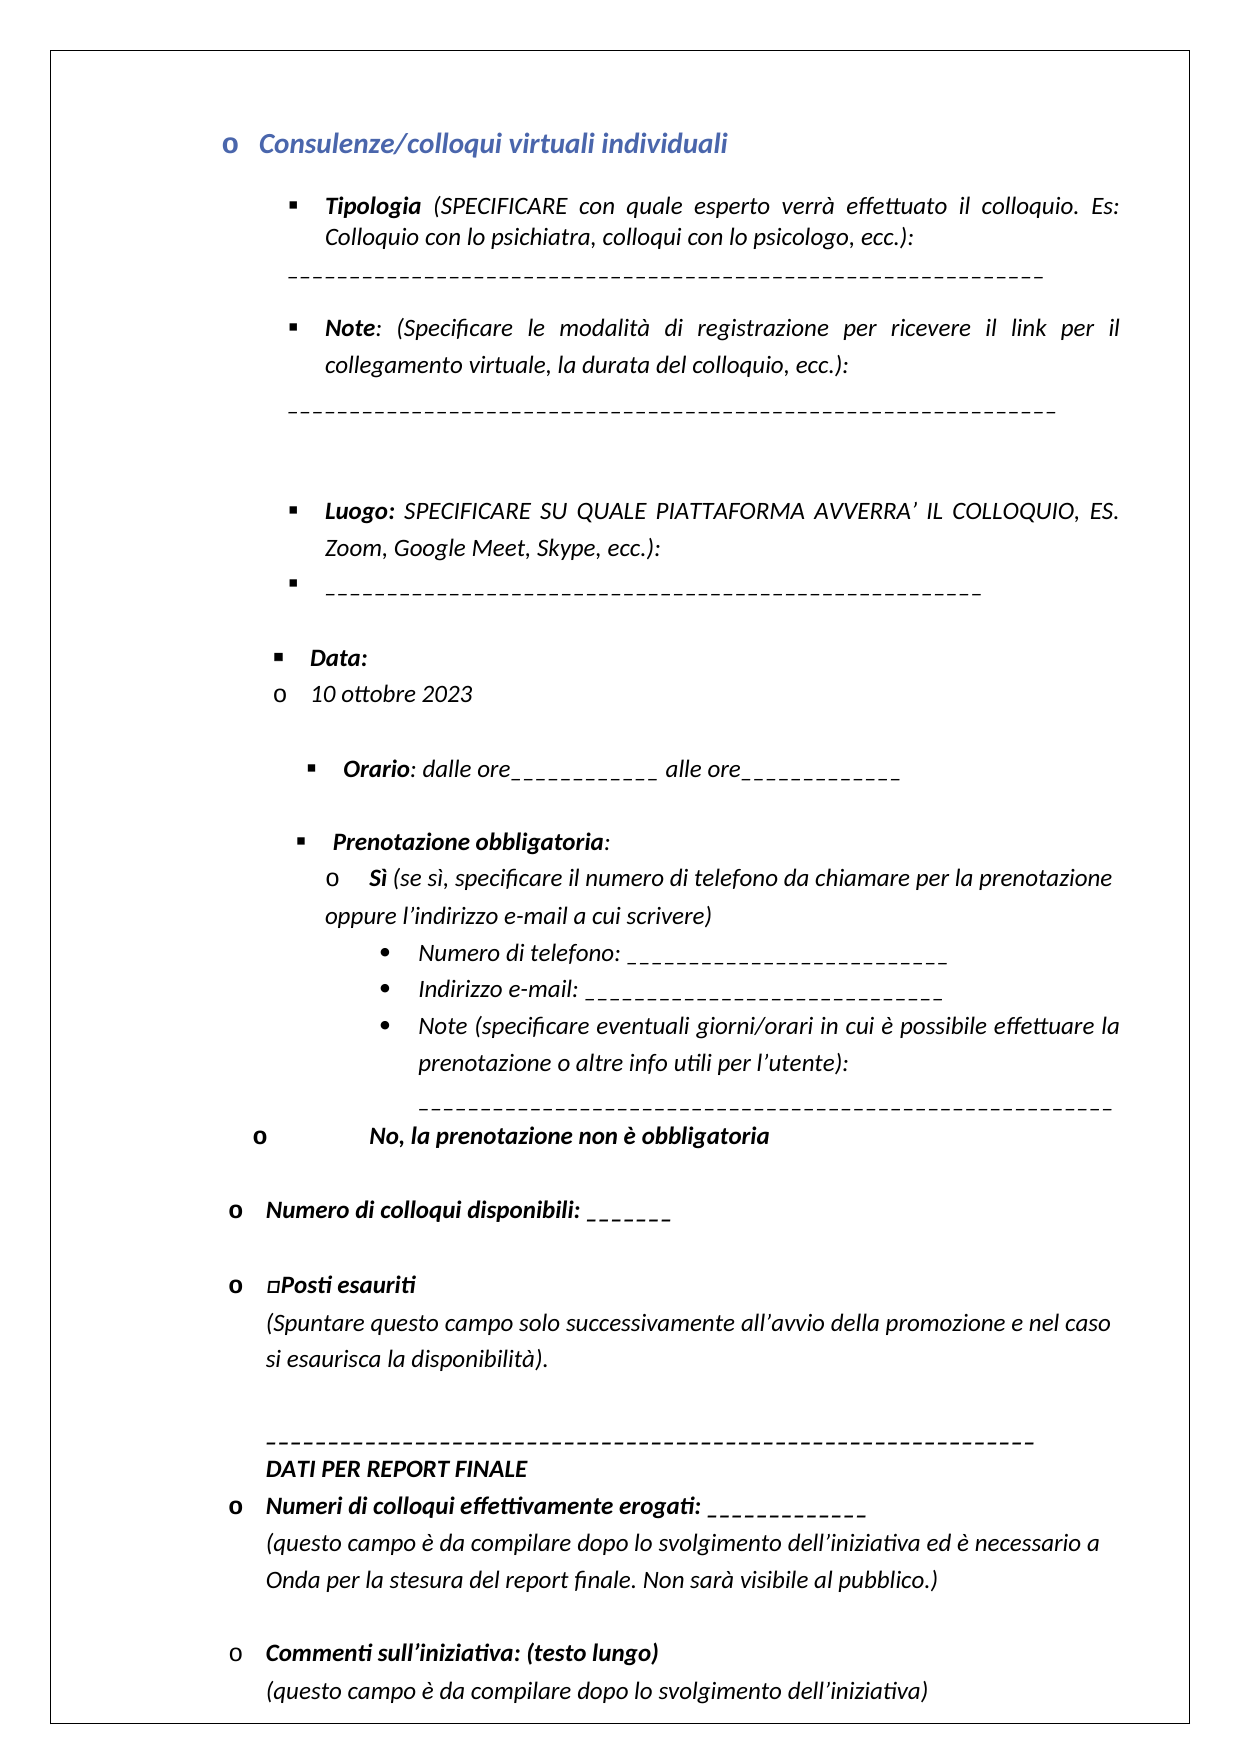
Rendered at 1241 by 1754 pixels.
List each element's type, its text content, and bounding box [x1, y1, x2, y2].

list Indirizzo e-mail: _____________________________ [381, 973, 1122, 1004]
list □Posti esauriti (Spuntare questo campo solo successivamente all’avvio della promozione e nel caso si esaurisca la disponibilità). [228, 1269, 1122, 1374]
list DATI PER REPORT FINALE [266, 1453, 1122, 1484]
list ______________________________________________________________ [287, 386, 1122, 416]
list No, la prenotazione non è obbligatoria [193, 1120, 1122, 1152]
list Luogo: SPECIFICARE SU QUALE PIATTAFORMA AVVERRA’ IL COLLOQUIO, ES. Zoom, Google Meet, Skype, ecc.): [287, 495, 1122, 562]
list Note (specificare eventuali giorni/orari in cui è possibile effettuare la prenotazione o altre info utili per l’utente): [381, 1010, 1122, 1077]
list Note: (Specificare le modalità di registrazione per ricevere il link per il collegamento virtuale, la durata del colloquio, ecc.): [287, 313, 1122, 380]
list Prenotazione obbligatoria: [295, 826, 1122, 857]
list Tipologia (SPECIFICARE con quale esperto verrà effettuato il colloquio. Es: Colloquio con lo psichiatra, colloqui con lo psicologo, ecc.): [287, 191, 1122, 252]
list Numero di telefono: __________________________ [381, 937, 1122, 967]
list 10 ottobre 2023 [272, 678, 1122, 710]
list Orario: dalle ore____________ alle ore_____________ [306, 753, 1122, 783]
list Sì (se sì, specificare il numero di telefono da chiamare per la prenotazione oppure l’indirizzo e-mail a cui scrivere) [325, 863, 1122, 931]
list ______________________________________________________________ [266, 1417, 1122, 1447]
list Data: [272, 642, 1122, 672]
list Numero di colloqui disponibili: _______ [228, 1194, 1122, 1226]
list _____________________________________________________ [287, 568, 1122, 599]
list ________________________________________________________ [418, 1083, 1122, 1114]
list Numeri di colloqui effettivamente erogati: _____________ (questo campo è da compilare dopo lo svolgimento dell’iniziativa ed è necessario a Onda per la stesura del report finale. Non sarà visibile al pubblico.) [228, 1490, 1122, 1595]
text _____________________________________________________________ [287, 252, 1122, 282]
list Commenti sull’iniziativa: (testo lungo) (questo campo è da compilare dopo lo svolgimento dell’iniziativa) [228, 1637, 1122, 1706]
list Consulenze/colloqui virtuali individuali [221, 125, 1122, 162]
